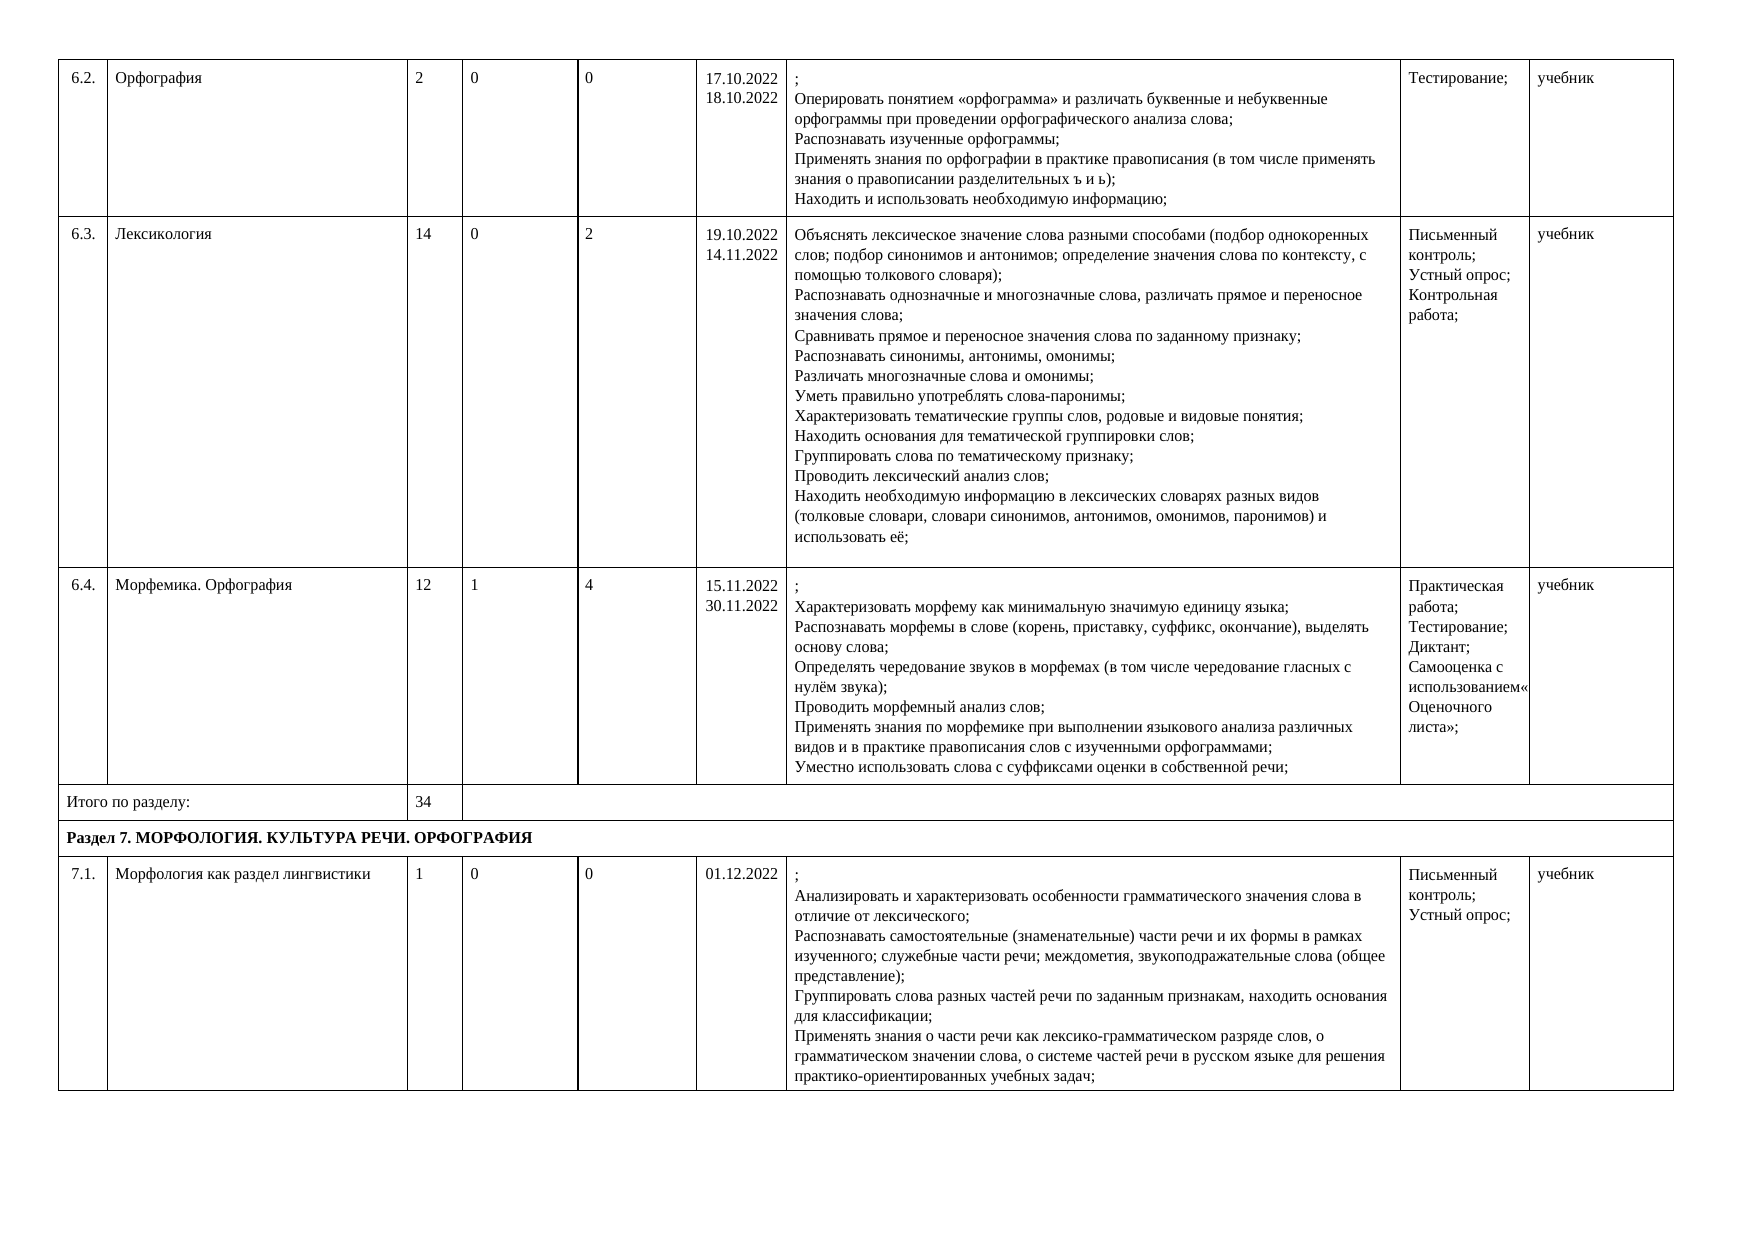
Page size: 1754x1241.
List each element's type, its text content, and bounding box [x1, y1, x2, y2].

table_cell Письменный контроль; Устный опрос; Контрольная работа; [1401, 217, 1529, 567]
table_header ; Оперировать понятием «орфограмма» и различать буквенные и небуквенные орфограммы при проведении орфографического анализа слова; Распознавать изученные орфограммы; Применять знания по орфографии в практике правописания (в том числе применять знания о правописании разделительных ъ и ь); Находить и использовать необходимую информацию; [787, 60, 1400, 216]
table_cell учебник [1530, 217, 1673, 567]
table_cell учебник [1530, 568, 1673, 783]
table_cell [463, 785, 1673, 820]
table_header 0 [579, 60, 696, 216]
table_cell 01.12.2022 [697, 857, 786, 1090]
table_cell 12 [408, 568, 462, 783]
table_cell ; Анализировать и характеризовать особенности грамматического значения слова в отличие от лексического; Распознавать самостоятельные (знаменательные) части речи и их формы в рамках изученного; служебные части речи; междометия, звукоподражательные слова (общее представление); Группировать слова разных частей речи по заданным признакам, находить основания для классификации; Применять знания о части речи как лексико-грамматическом разряде слов, о грамматическом значении слова, о системе частей речи в русском языке для решения практико-ориентированных учебных задач; [787, 857, 1400, 1090]
table_cell ; Характеризовать морфему как минимальную значимую единицу языка; Распознавать морфемы в слове (корень, приставку, суффикс, окончание), выделять основу слова; Определять чередование звуков в морфемах (в том числе чередование гласных с нулём звука); Проводить морфемный анализ слов; Применять знания по морфемике при выполнении языкового анализа различных видов и в практике правописания слов с изученными орфограммами; Уместно использовать слова с суффиксами оценки в собственной речи; [787, 568, 1400, 783]
table_header 17.10.2022 18.10.2022 [697, 60, 786, 216]
table_cell Раздел 7. МОРФОЛОГИЯ. КУЛЬТУРА РЕЧИ. ОРФОГРАФИЯ [59, 821, 1673, 856]
table_cell 0 [463, 857, 577, 1090]
table_cell 1 [463, 568, 577, 783]
table_header Тестирование; [1401, 60, 1529, 216]
table_cell 19.10.2022 14.11.2022 [697, 217, 786, 567]
table_header 6.2. [59, 60, 107, 216]
table_cell 14 [408, 217, 462, 567]
table_cell Итого по разделу: [59, 785, 407, 820]
table_cell 15.11.2022 30.11.2022 [697, 568, 786, 783]
table_cell 1 [408, 857, 462, 1090]
table_cell 0 [579, 857, 696, 1090]
table_cell Практическая работа; Тестирование; Диктант; Самооценка с использованием«Оценочного листа»; [1401, 568, 1529, 783]
table_cell 4 [579, 568, 696, 783]
table_cell Объяснять лексическое значение слова разными способами (подбор однокоренных слов; подбор синонимов и антонимов; определение значения слова по контексту, с помощью толкового словаря); Распознавать однозначные и многозначные слова, различать прямое и переносное значения слова; Сравнивать прямое и переносное значения слова по заданному признаку; Распознавать синонимы, антонимы, омонимы; Различать многозначные слова и омонимы; Уметь правильно употреблять слова-паронимы; Характеризовать тематические группы слов, родовые и видовые понятия; Находить основания для тематической группировки слов; Группировать слова по тематическому признаку; Проводить лексический анализ слов; Находить необходимую информацию в лексических словарях разных видов (толковые словари, словари синонимов, антонимов, омонимов, паронимов) и использовать её; [787, 217, 1400, 567]
table_header учебник [1530, 60, 1673, 216]
table_header Орфография [108, 60, 407, 216]
table_cell 2 [579, 217, 696, 567]
table_cell учебник [1530, 857, 1673, 1090]
table_cell Письменный контроль; Устный опрос; [1401, 857, 1529, 1090]
table_header 0 [463, 60, 577, 216]
table_cell 6.3. [59, 217, 107, 567]
table_cell Лексикология [108, 217, 407, 567]
table_header 2 [408, 60, 462, 216]
table_cell 0 [463, 217, 577, 567]
table_cell Морфология как раздел лингвистики [108, 857, 407, 1090]
table_cell 7.1. [59, 857, 107, 1090]
table_cell 6.4. [59, 568, 107, 783]
table_cell 34 [408, 785, 462, 820]
table_cell Морфемика. Орфография [108, 568, 407, 783]
